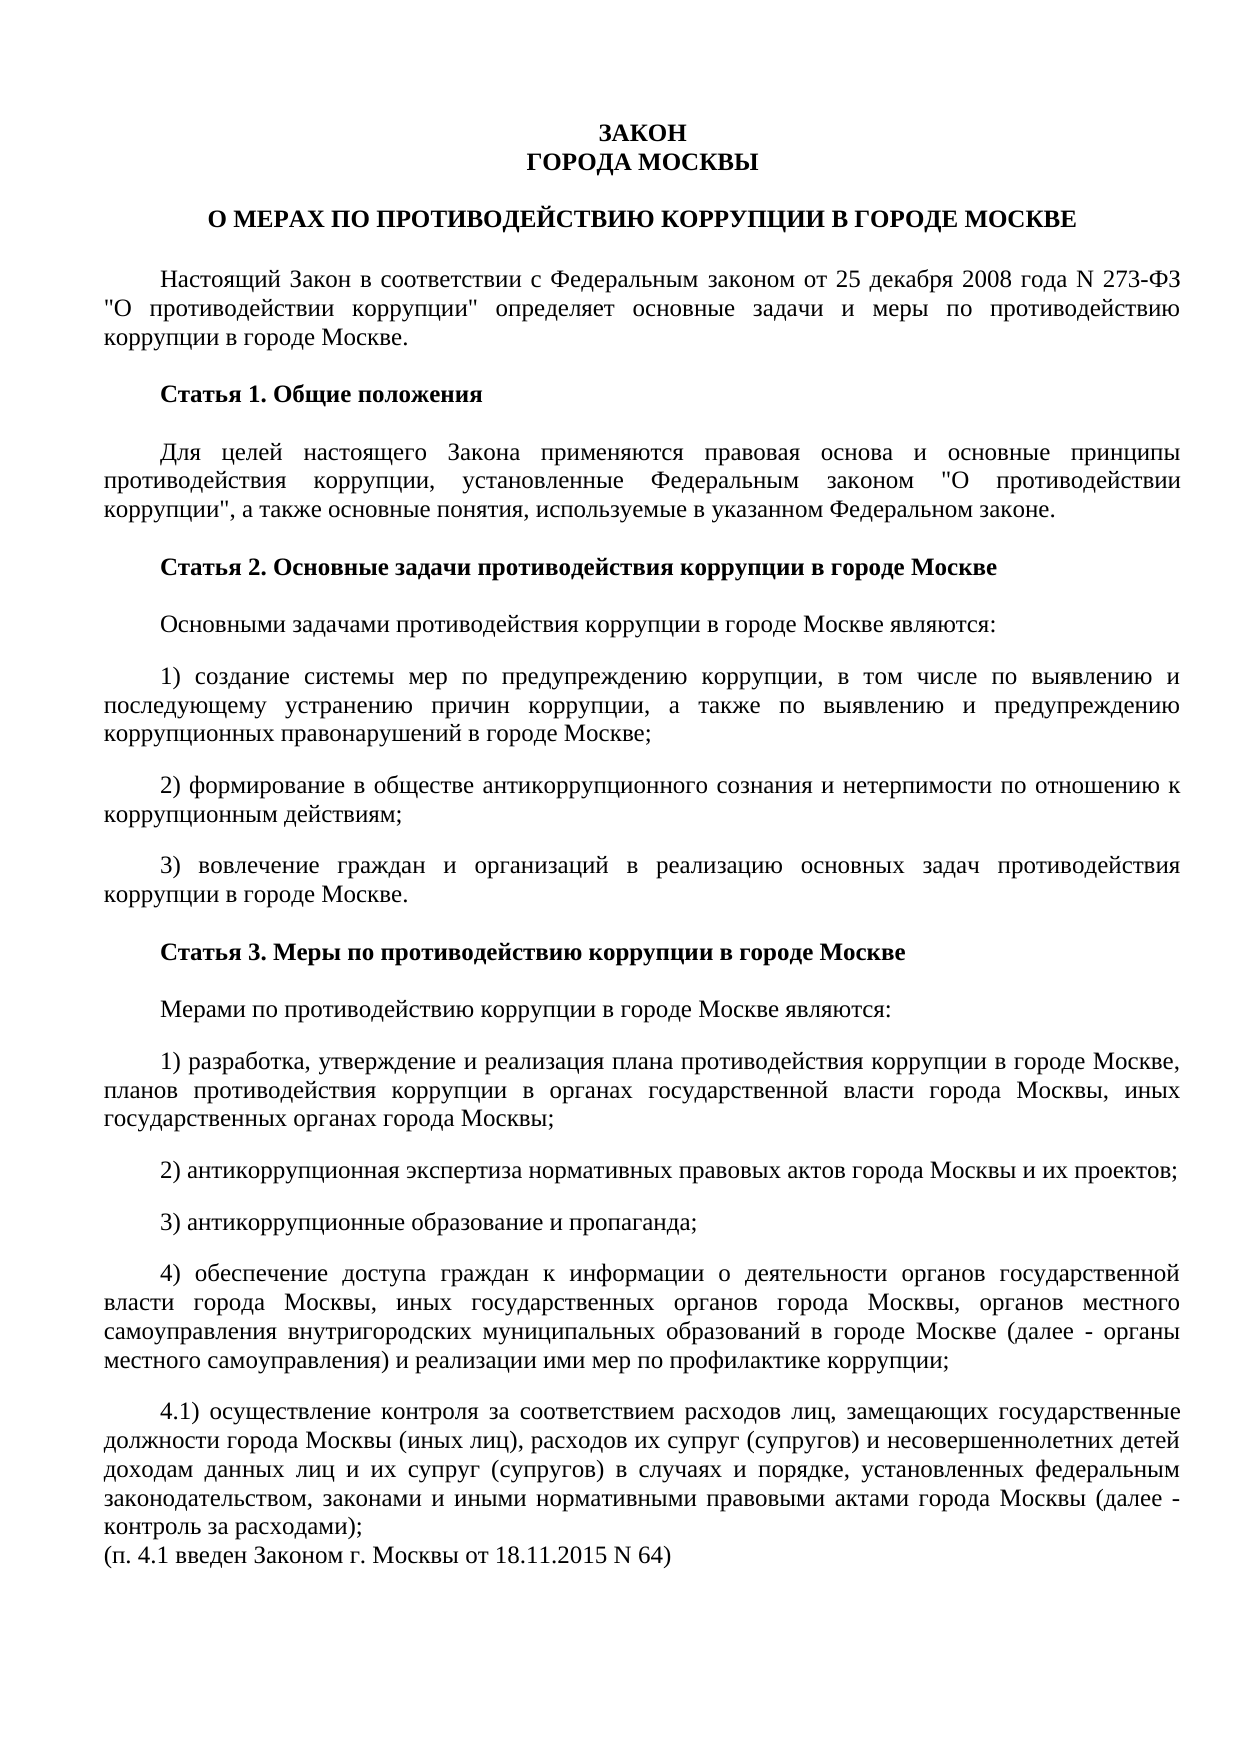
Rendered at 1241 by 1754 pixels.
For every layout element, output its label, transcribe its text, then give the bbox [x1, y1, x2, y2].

text 1) создание системы мер по предупреждению коррупции, в том числе по выявлению и последующему устранению причин коррупции, а также по выявлению и предупреждению коррупционных правонарушений в городе Москве; [103, 661, 1181, 747]
title Статья 2. Основные задачи противодействия коррупции в городе Москве [103, 552, 1181, 581]
text 2) формирование в обществе антикоррупционного сознания и нетерпимости по отношению к коррупционным действиям; [103, 770, 1181, 828]
text 4) обеспечение доступа граждан к информации о деятельности органов государственной власти города Москвы, иных государственных органов города Москвы, органов местного самоуправления внутригородских муниципальных образований в городе Москве (далее - органы местного самоуправления) и реализации ими мер по профилактике коррупции; [103, 1258, 1181, 1373]
text 1) разработка, утверждение и реализация плана противодействия коррупции в городе Москве, планов противодействия коррупции в органах государственной власти города Москвы, иных государственных органах города Москвы; [103, 1046, 1181, 1132]
text Настоящий Закон в соответствии с Федеральным законом от 25 декабря 2008 года N 273-ФЗ "О противодействии коррупции" определяет основные задачи и меры по противодействию коррупции в городе Москве. [103, 264, 1181, 351]
title ГОРОДА МОСКВЫ [103, 147, 1181, 176]
title ЗАКОН [103, 118, 1181, 147]
text 3) антикоррупционные образование и пропаганда; [103, 1207, 1181, 1236]
text Мерами по противодействию коррупции в городе Москве являются: [103, 994, 1181, 1023]
text (п. 4.1 введен Законом г. Москвы от 18.11.2015 N 64) [103, 1540, 1181, 1569]
title О МЕРАХ ПО ПРОТИВОДЕЙСТВИЮ КОРРУПЦИИ В ГОРОДЕ МОСКВЕ [103, 204, 1181, 233]
text Основными задачами противодействия коррупции в городе Москве являются: [103, 609, 1181, 638]
text 2) антикоррупционная экспертиза нормативных правовых актов города Москвы и их проектов; [103, 1155, 1181, 1184]
title Статья 3. Меры по противодействию коррупции в городе Москве [103, 937, 1181, 966]
text Для целей настоящего Закона применяются правовая основа и основные принципы противодействия коррупции, установленные Федеральным законом "О противодействии коррупции", а также основные понятия, используемые в указанном Федеральном законе. [103, 437, 1181, 523]
text 3) вовлечение граждан и организаций в реализацию основных задач противодействия коррупции в городе Москве. [103, 851, 1181, 908]
text 4.1) осуществление контроля за соответствием расходов лиц, замещающих государственные должности города Москвы (иных лиц), расходов их супруг (супругов) и несовершеннолетних детей доходам данных лиц и их супруг (супругов) в случаях и порядке, установленных федеральным законодательством, законами и иными нормативными правовыми актами города Москвы (далее - контроль за расходами); [103, 1396, 1181, 1540]
title Статья 1. Общие положения [103, 379, 1181, 408]
